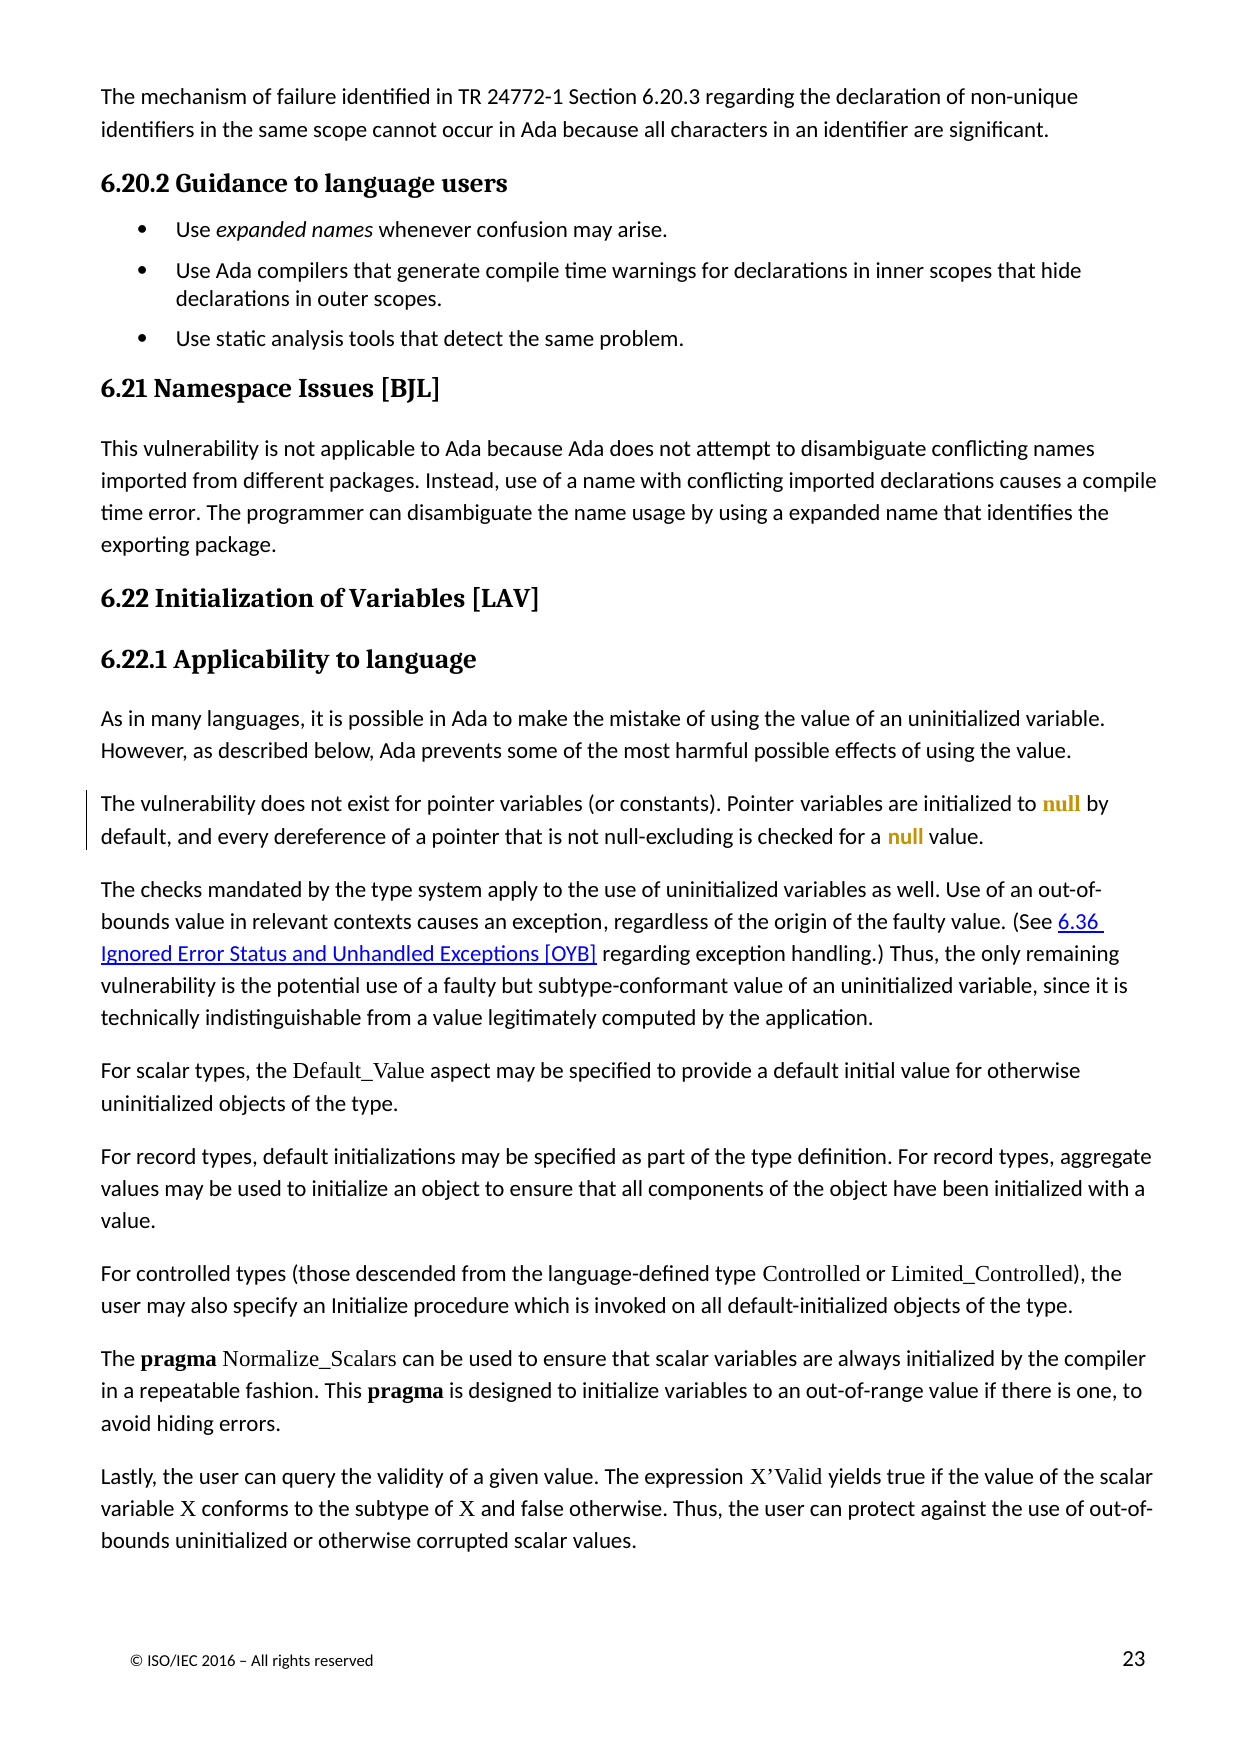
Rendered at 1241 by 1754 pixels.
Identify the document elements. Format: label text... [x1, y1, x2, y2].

subtitle 6.20.2 Guidance to language users [101, 168, 1164, 199]
text For controlled types (those descended from the language-defined type Controlled or Limited_Controlled), the user may also specify an Initialize procedure which is invoked on all default-initialized objects of the type. [101, 1259, 1164, 1319]
list Use expanded names whenever confusion may arise. [138, 215, 1164, 243]
text The vulnerability does not exist for pointer variables (or constants). Pointer variables are initialized to null by default, and every dereference of a pointer that is not null-excluding is checked for a null value. [101, 789, 1164, 850]
text This vulnerability is not applicable to Ada because Ada does not attempt to disambiguate conflicting names imported from different packages. Instead, use of a name with conflicting imported declarations causes a compile time error. The programmer can disambiguate the name usage by using a expanded name that identifies the exporting package. [101, 434, 1164, 558]
subtitle 6.22.1 Applicability to language [101, 644, 1164, 675]
text The pragma Normalize_Scalars can be used to ensure that scalar variables are always initialized by the compiler in a repeatable fashion. This pragma is designed to initialize variables to an out-of-range value if there is one, to avoid hiding errors. [101, 1344, 1164, 1437]
text As in many languages, it is possible in Ada to make the mistake of using the value of an uninitialized variable. However, as described below, Ada prevents some of the most harmful possible effects of using the value. [101, 704, 1164, 764]
text For record types, default initializations may be specified as part of the type definition. For record types, aggregate values may be used to initialize an object to ensure that all components of the object have been initialized with a value. [101, 1142, 1164, 1234]
text Lastly, the user can query the validity of a given value. The expression X’Valid yields true if the value of the scalar variable X conforms to the subtype of X and false otherwise. Thus, the user can protect against the use of out-of-bounds uninitialized or otherwise corrupted scalar values. [101, 1462, 1164, 1554]
text The checks mandated by the type system apply to the use of uninitialized variables as well. Use of an out-of-bounds value in relevant contexts causes an exception, regardless of the origin of the faulty value. (See 6.36 Ignored Error Status and Unhandled Exceptions [OYB] regarding exception handling.) Thus, the only remaining vulnerability is the potential use of a faulty but subtype-conformant value of an uninitialized variable, since it is technically indistinguishable from a value legitimately computed by the application. [101, 875, 1164, 1032]
subtitle 6.22 Initialization of Variables [LAV] [101, 583, 1164, 615]
text The mechanism of failure identified in TR 24772-1 Section 6.20.3 regarding the declaration of non-unique identifiers in the same scope cannot occur in Ada because all characters in an identifier are significant. [101, 82, 1164, 143]
list Use static analysis tools that detect the same problem. [138, 324, 1164, 352]
list Use Ada compilers that generate compile time warnings for declarations in inner scopes that hide declarations in outer scopes. [138, 256, 1164, 312]
text For scalar types, the Default_Value aspect may be specified to provide a default initial value for otherwise uninitialized objects of the type. [101, 1057, 1164, 1117]
subtitle 6.21 Namespace Issues [BJL] [101, 373, 1164, 404]
